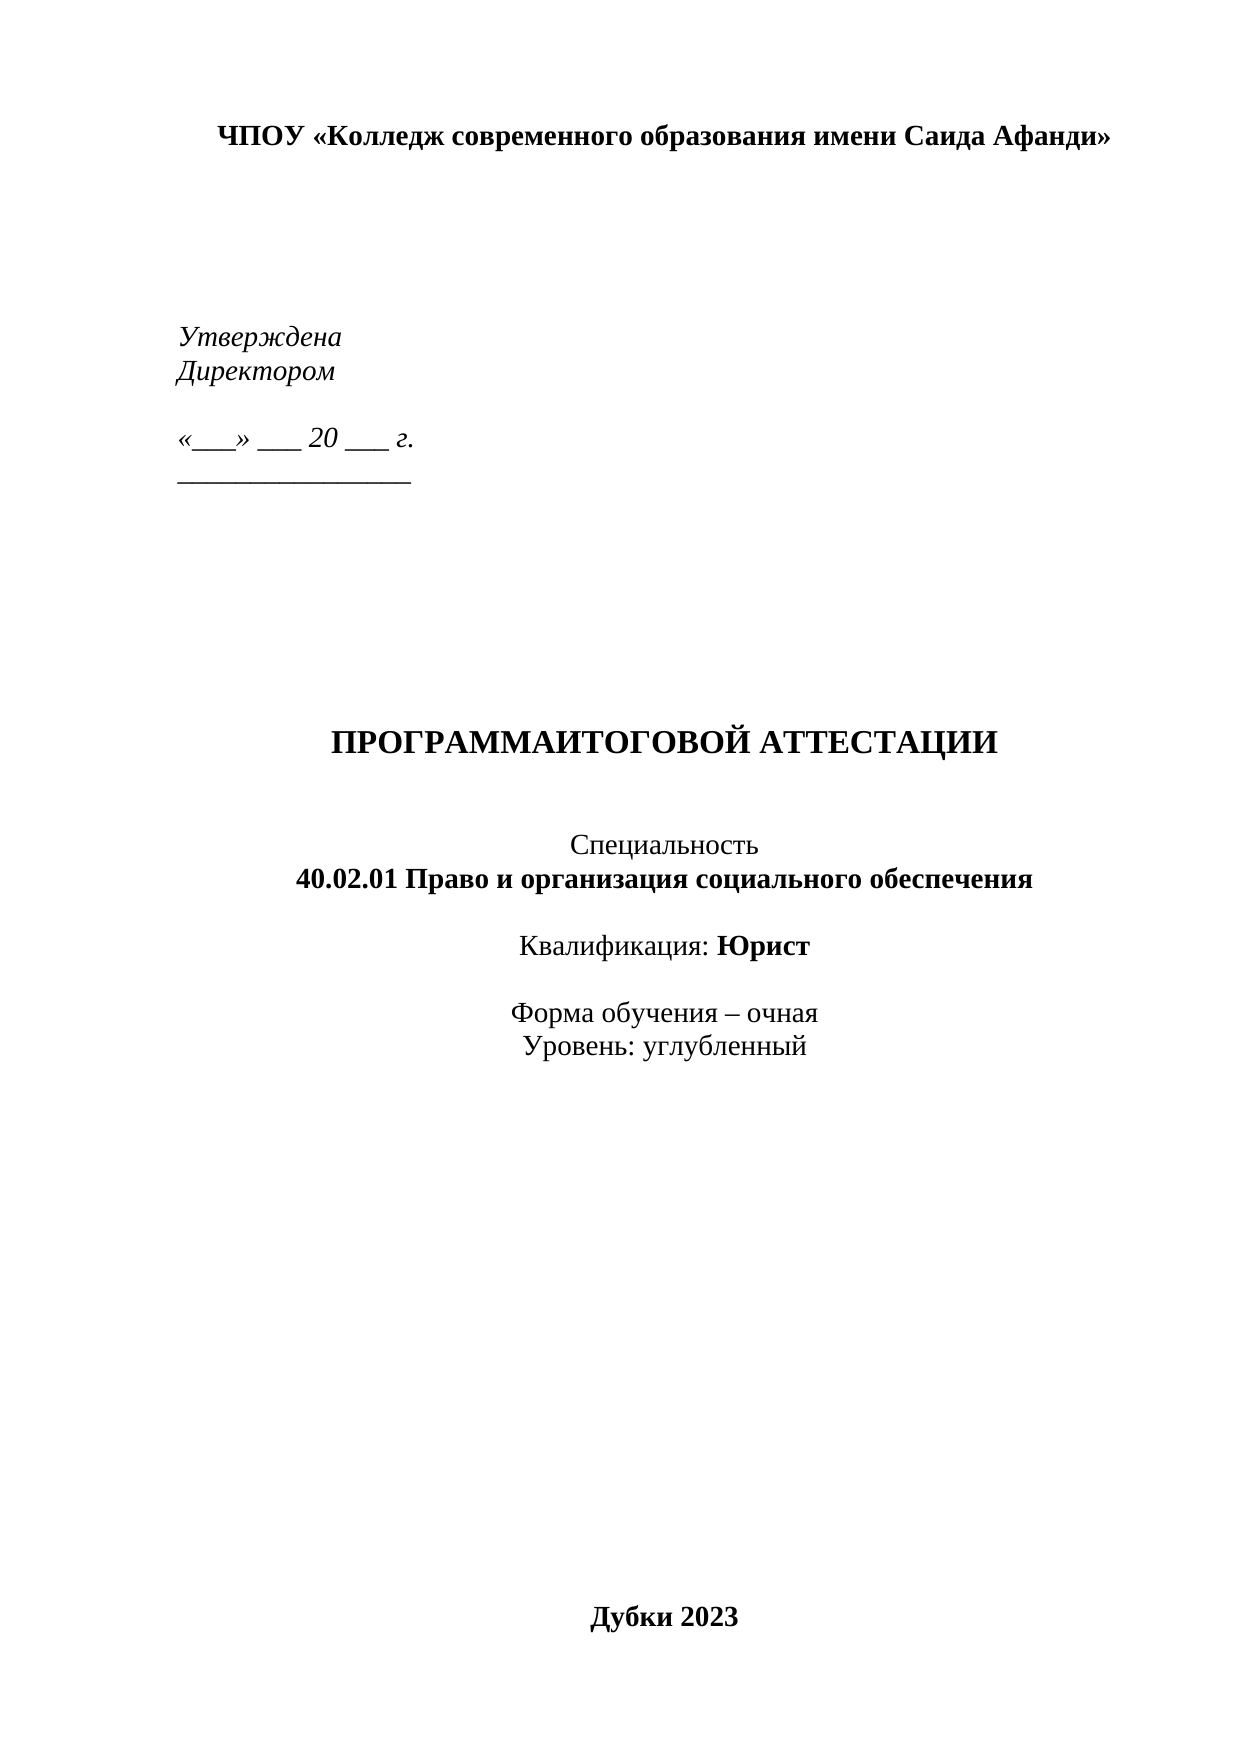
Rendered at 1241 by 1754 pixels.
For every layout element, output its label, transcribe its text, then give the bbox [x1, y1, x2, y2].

text Форма обучения – очная [177, 995, 1152, 1028]
text ПРОГРАММАИТОГОВОЙ АТТЕСТАЦИИ [177, 722, 1152, 760]
text Дубки 2023 [177, 1599, 1152, 1632]
text Уровень: углубленный [177, 1028, 1152, 1062]
text ________________ [177, 453, 1152, 487]
text Специальность [177, 827, 1152, 861]
text Утверждена [177, 319, 1152, 353]
text «___» ___ 20 ___ г. [177, 420, 1152, 453]
text ЧПОУ «Колледж современного образования имени Саида Афанди» [177, 118, 1152, 152]
text 40.02.01 Право и организация социального обеспечения [177, 861, 1152, 894]
text Директором [177, 353, 1152, 386]
text Квалификация: Юрист [177, 928, 1152, 961]
